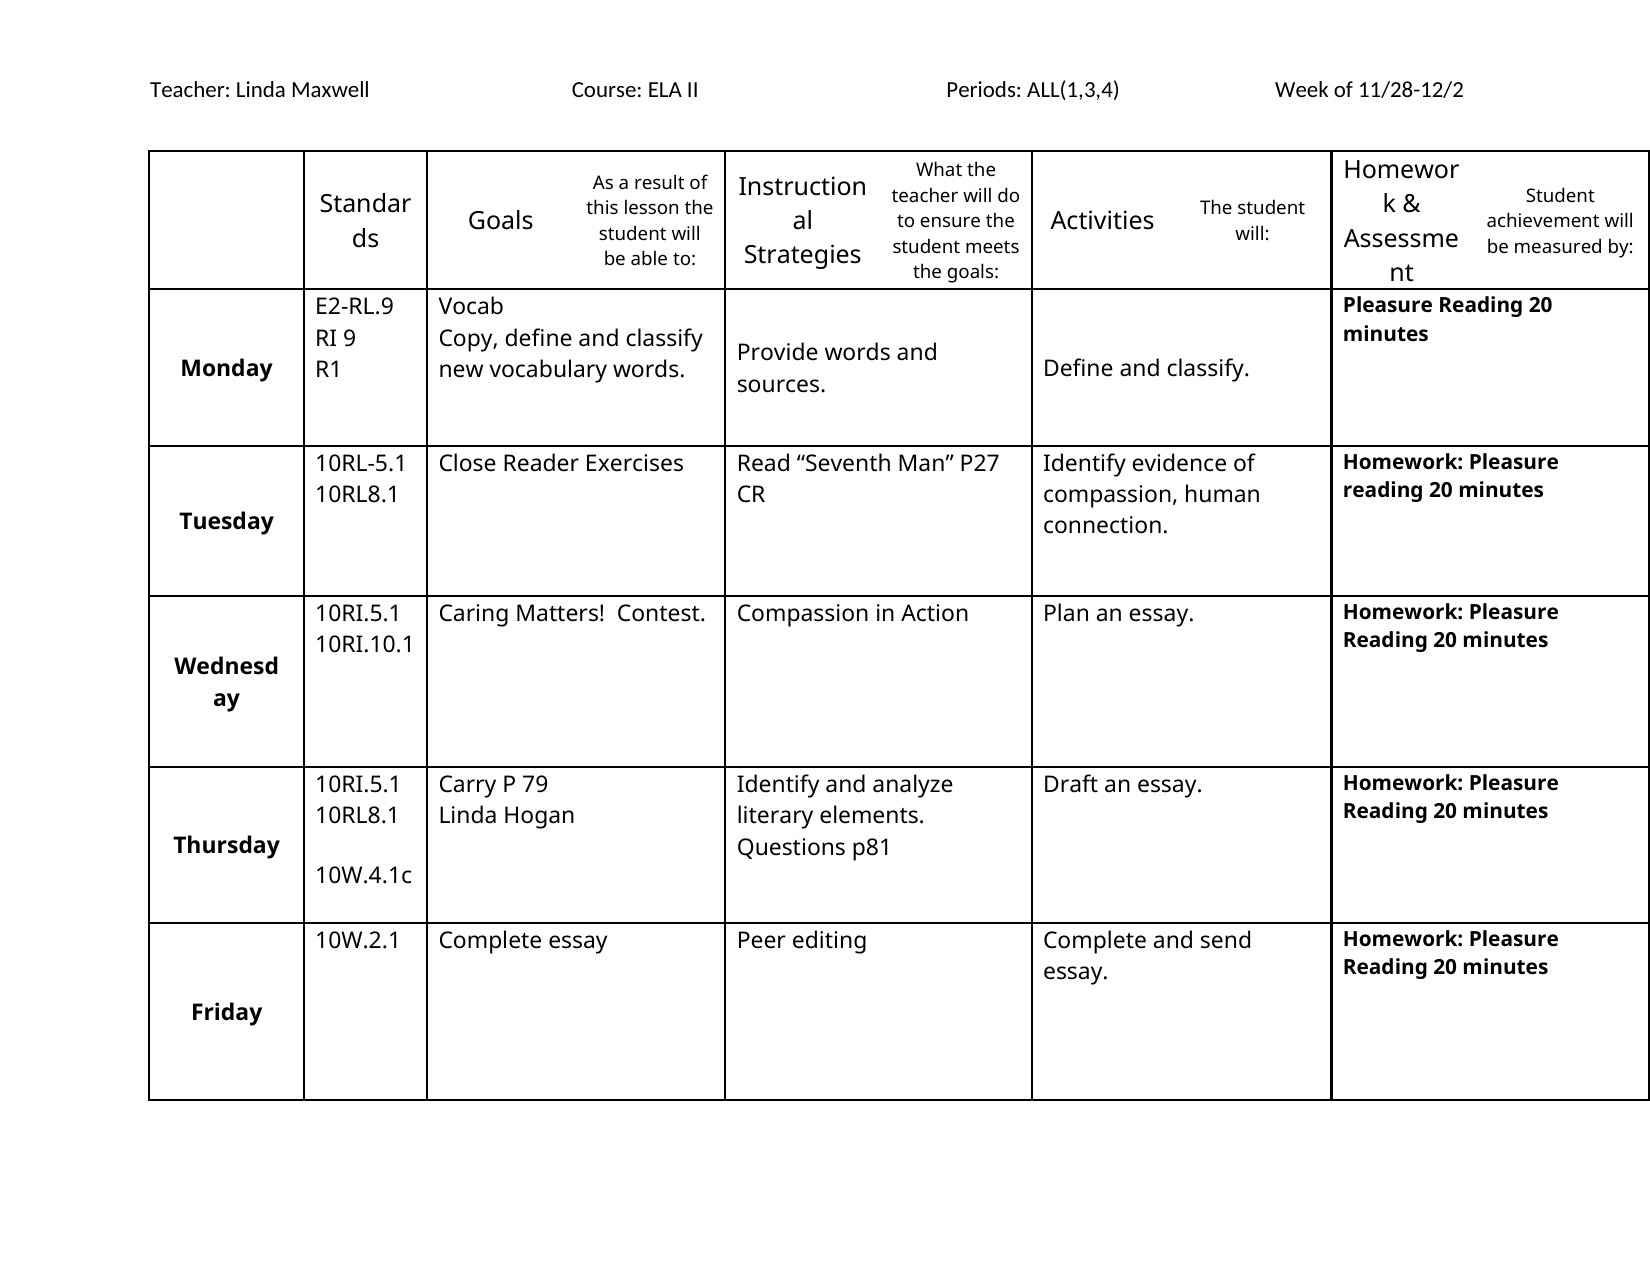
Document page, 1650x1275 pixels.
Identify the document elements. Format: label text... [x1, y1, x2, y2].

table_cell Caring Matters! Contest. [428, 597, 724, 766]
table_cell Peer editing [726, 924, 1031, 1099]
table_cell Pleasure Reading 20 minutes [1333, 290, 1648, 445]
table_cell Compassion in Action [726, 597, 1031, 766]
table_cell Provide words and sources. [726, 290, 1031, 445]
table_cell Read “Seventh Man” P27 CR [726, 447, 1031, 595]
table_cell Complete essay [428, 924, 724, 1099]
table_header Standards [305, 152, 426, 288]
table_cell Tuesday [150, 447, 303, 595]
table_header Goals [428, 152, 574, 288]
table_cell Homework: Pleasure Reading 20 minutes [1333, 597, 1648, 766]
table_cell Identify and analyze literary elements. Questions p81 [726, 768, 1031, 922]
table_cell Homework: Pleasure Reading 20 minutes [1333, 924, 1648, 1099]
table_header Homework & Assessment [1333, 152, 1471, 288]
table_header Student achievement will be measured by: [1471, 152, 1648, 288]
table_cell Draft an essay. [1033, 768, 1330, 922]
table_cell Friday [150, 924, 303, 1099]
table_cell Monday [150, 290, 303, 445]
table_cell 10W.2.1 [305, 924, 426, 1099]
table_cell Wednesday [150, 597, 303, 766]
table_header The student will: [1173, 152, 1330, 288]
table_header Instructional Strategies [726, 152, 880, 288]
table_cell Close Reader Exercises [428, 447, 724, 595]
table_cell Carry P 79 Linda Hogan [428, 768, 724, 922]
table_cell Plan an essay. [1033, 597, 1330, 766]
table_cell Define and classify. [1033, 290, 1330, 445]
table_header [150, 152, 303, 288]
table_header As a result of this lesson the student will be able to: [574, 152, 724, 288]
table_cell Identify evidence of compassion, human connection. [1033, 447, 1330, 595]
table_cell Complete and send essay. [1033, 924, 1330, 1099]
table_header Activities [1033, 152, 1173, 288]
table_cell Vocab Copy, define and classify new vocabulary words. [428, 290, 724, 445]
table_cell Homework: Pleasure Reading 20 minutes [1333, 768, 1648, 922]
table_cell 10RI.5.1 10RL8.1 10W.4.1c [305, 768, 426, 922]
table_cell Homework: Pleasure reading 20 minutes [1333, 447, 1648, 595]
table_cell 10RL-5.1 10RL8.1 [305, 447, 426, 595]
table_cell Thursday [150, 768, 303, 922]
table_cell E2-RL.9 RI 9 R1 [305, 290, 426, 445]
table_cell 10RI.5.1 10RI.10.1 [305, 597, 426, 766]
table_header What the teacher will do to ensure the student meets the goals: [880, 152, 1031, 288]
